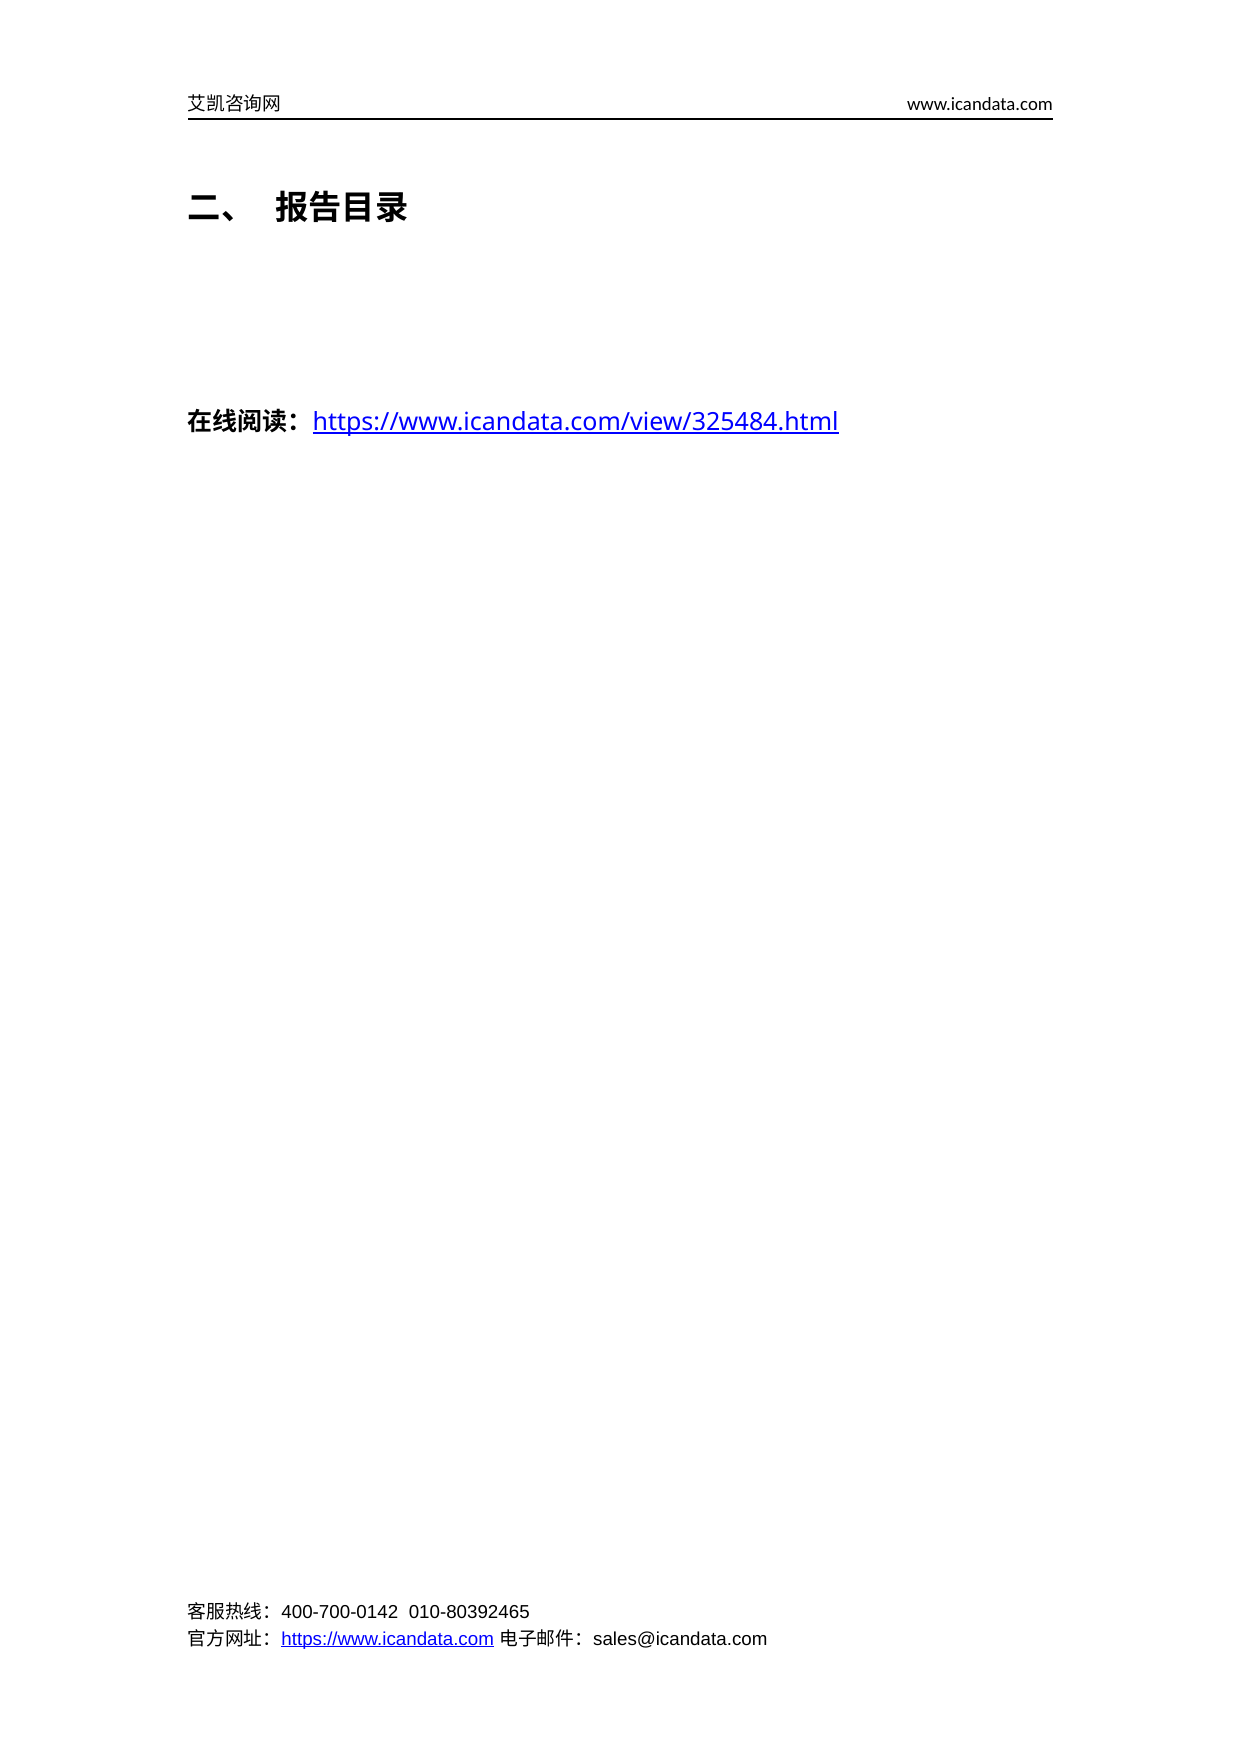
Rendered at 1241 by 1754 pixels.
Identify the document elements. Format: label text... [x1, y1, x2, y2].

subtitle 报告目录 [187, 172, 1053, 237]
text 在线阅读：https://www.icandata.com/view/325484.html [187, 387, 1053, 452]
